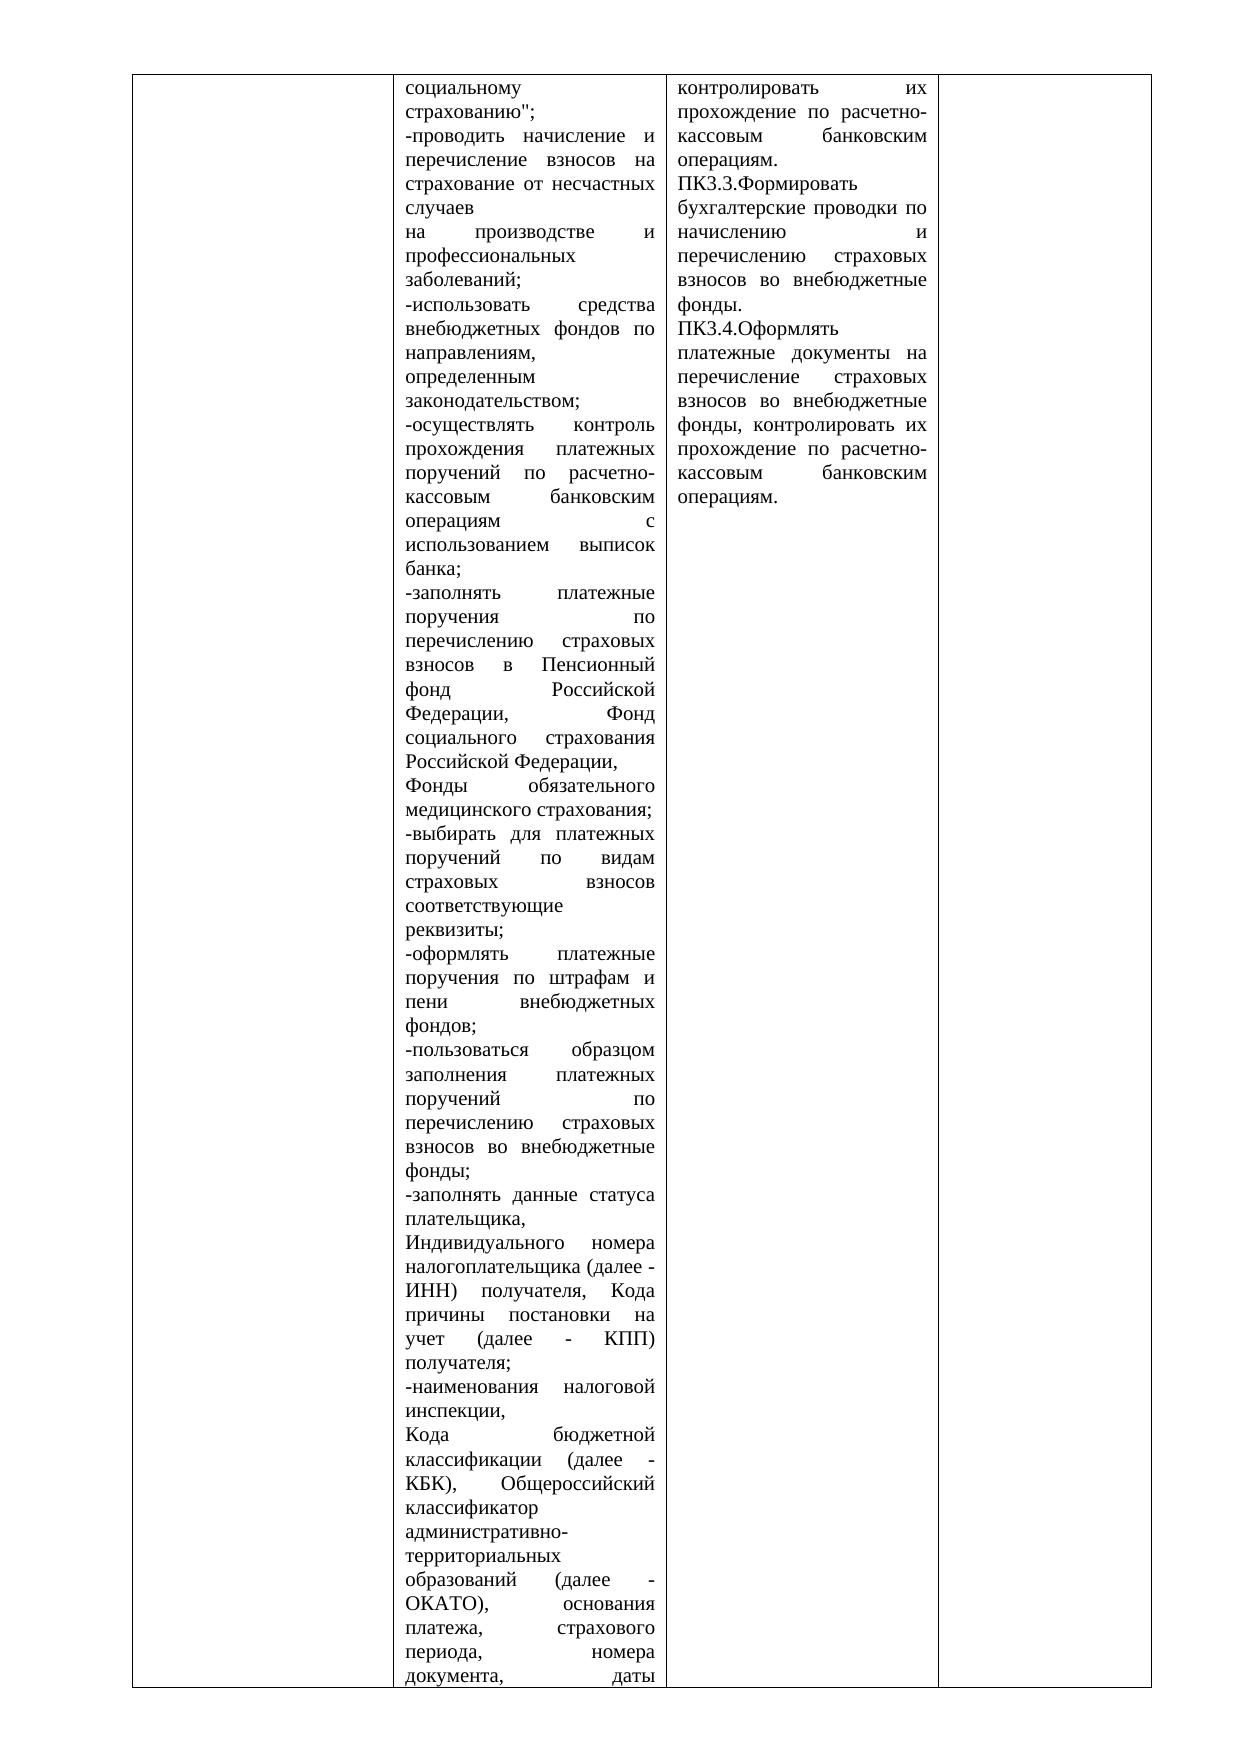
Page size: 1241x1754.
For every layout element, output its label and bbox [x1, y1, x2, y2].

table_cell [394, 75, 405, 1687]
table_cell [939, 75, 1151, 1687]
table_cell [667, 75, 938, 1687]
table_cell [133, 75, 393, 1687]
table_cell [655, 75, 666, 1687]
